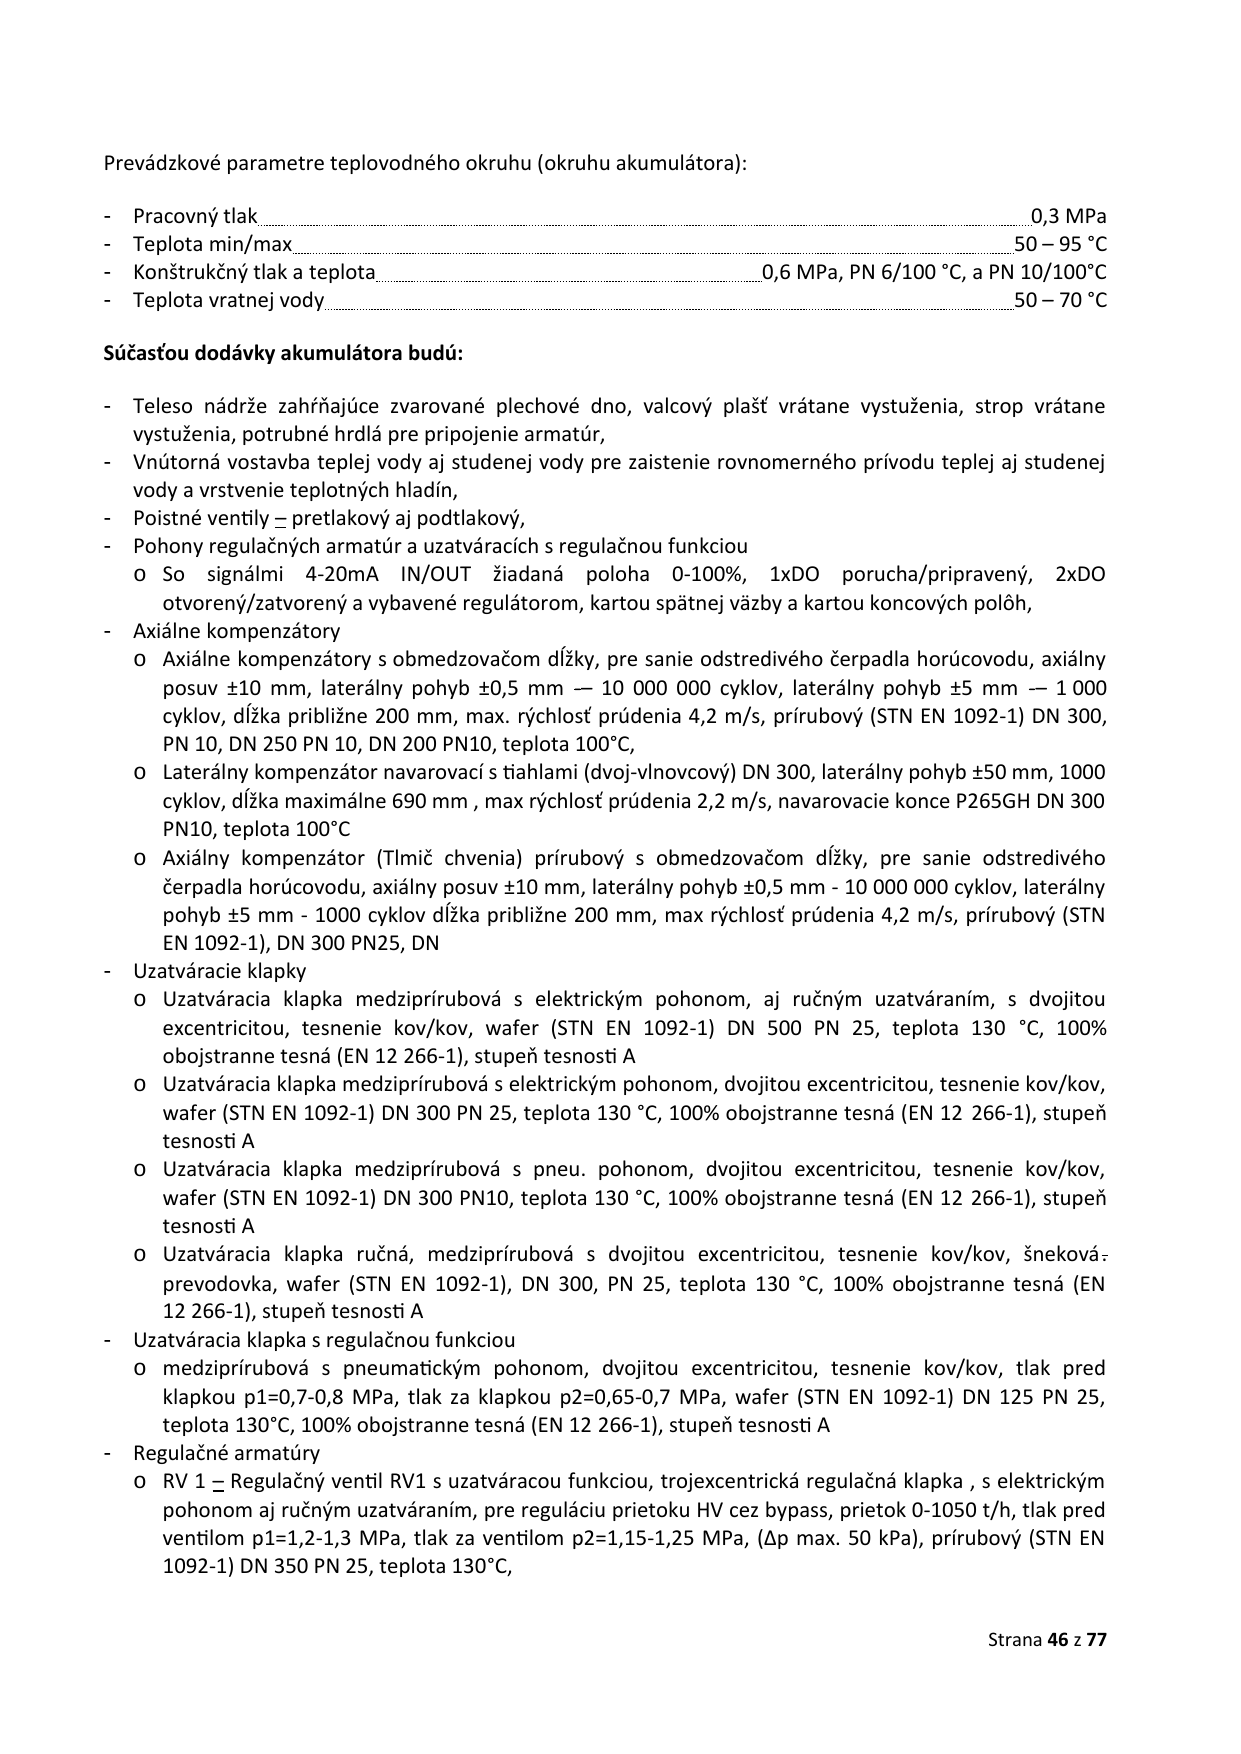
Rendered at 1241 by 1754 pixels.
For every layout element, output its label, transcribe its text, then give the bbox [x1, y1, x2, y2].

list Teplota min/max 50 – 95 °C [103, 229, 1107, 257]
list Konštrukčný tlak a teplota 0,6 MPa, PN 6/100 °C, a PN 10/100°C [103, 257, 1107, 285]
list RV 1 – Regulačný ventil RV1 s uzatváracou funkciou, trojexcentrická regulačná klapka , s elektrickým pohonom aj ručným uzatváraním, pre reguláciu prietoku HV cez bypass, prietok 0-1050 t/h, tlak pred ventilom p1=1,2-1,3 MPa, tlak za ventilom p2=1,15-1,25 MPa, (∆p max. 50 kPa), prírubový (STN EN 1092-1) DN 350 PN 25, teplota 130°C, [133, 1466, 1107, 1579]
list Uzatváracia klapka ručná, medziprírubová s dvojitou excentricitou, tesnenie kov/kov, šneková. prevodovka, wafer (STN EN 1092-1), DN 300, PN 25, teplota 130 °C, 100% obojstranne tesná (EN 12 266-1), stupeň tesnosti A [133, 1239, 1107, 1325]
list Vnútorná vostavba teplej vody aj studenej vody pre zaistenie rovnomerného prívodu teplej aj studenej vody a vrstvenie teplotných hladín, [103, 447, 1107, 503]
list Pracovný tlak 0,3 MPa [103, 201, 1107, 229]
list Axiálne kompenzátory s obmedzovačom dĺžky, pre sanie odstredivého čerpadla horúcovodu, axiálny posuv ±10 mm, laterálny pohyb ±0,5 mm -– 10 000 000 cyklov, laterálny pohyb ±5 mm -– 1 000 cyklov, dĺžka približne 200 mm, max. rýchlosť prúdenia 4,2 m/s, prírubový (STN EN 1092-1) DN 300, PN 10, DN 250 PN 10, DN 200 PN10, teplota 100°C, [133, 644, 1107, 757]
list Uzatváracia klapka medziprírubová s pneu. pohonom, dvojitou excentricitou, tesnenie kov/kov, wafer (STN EN 1092-1) DN 300 PN10, teplota 130 °C, 100% obojstranne tesná (EN 12 266-1), stupeň tesnosti A [133, 1154, 1107, 1239]
list Uzatváracia klapka medziprírubová s elektrickým pohonom, aj ručným uzatváraním, s dvojitou excentricitou, tesnenie kov/kov, wafer (STN EN 1092-1) DN 500 PN 25, teplota 130 °C, 100% obojstranne tesná (EN 12 266-1), stupeň tesnosti A [133, 984, 1107, 1069]
list Pohony regulačných armatúr a uzatváracích s regulačnou funkciou [103, 531, 1107, 559]
list Poistné ventily – pretlakový aj podtlakový, [103, 503, 1107, 531]
list Uzatváracia klapka s regulačnou funkciou [103, 1325, 1107, 1353]
list Laterálny kompenzátor navarovací s tiahlami (dvoj-vlnovcový) DN 300, laterálny pohyb ±50 mm, 1000 cyklov, dĺžka maximálne 690 mm , max rýchlosť prúdenia 2,2 m/s, navarovacie konce P265GH DN 300 PN10, teplota 100°C [133, 757, 1107, 843]
list Axiálny kompenzátor (Tlmič chvenia) prírubový s obmedzovačom dĺžky, pre sanie odstredivého čerpadla horúcovodu, axiálny posuv ±10 mm, laterálny pohyb ±0,5 mm - 10 000 000 cyklov, laterálny pohyb ±5 mm - 1000 cyklov dĺžka približne 200 mm, max rýchlosť prúdenia 4,2 m/s, prírubový (STN EN 1092-1), DN 300 PN25, DN [133, 843, 1107, 956]
text Prevádzkové parametre teplovodného okruhu (okruhu akumulátora): [103, 148, 1107, 176]
list Regulačné armatúry [103, 1438, 1107, 1466]
list Axiálne kompenzátory [103, 616, 1107, 644]
list Teplota vratnej vody 50 – 70 °C [103, 285, 1107, 313]
list Uzatváracia klapka medziprírubová s elektrickým pohonom, dvojitou excentricitou, tesnenie kov/kov, wafer (STN EN 1092-1) DN 300 PN 25, teplota 130 °C, 100% obojstranne tesná (EN 12 266-1), stupeň tesnosti A [133, 1069, 1107, 1154]
list Uzatváracie klapky [103, 956, 1107, 984]
list medziprírubová s pneumatickým pohonom, dvojitou excentricitou, tesnenie kov/kov, tlak pred klapkou p1=0,7-0,8 MPa, tlak za klapkou p2=0,65-0,7 MPa, wafer (STN EN 1092-1) DN 125 PN 25, teplota 130°C, 100% obojstranne tesná (EN 12 266-1), stupeň tesnosti A [133, 1353, 1107, 1438]
list So signálmi 4-20mA IN/OUT žiadaná poloha 0-100%, 1xDO porucha/pripravený, 2xDO otvorený/zatvorený a vybavené regulátorom, kartou spätnej väzby a kartou koncových polôh, [133, 559, 1107, 616]
text Súčasťou dodávky akumulátora budú: [103, 338, 1107, 366]
list Teleso nádrže zahŕňajúce zvarované plechové dno, valcový plašť vrátane vystuženia, strop vrátane vystuženia, potrubné hrdlá pre pripojenie armatúr, [103, 391, 1107, 447]
